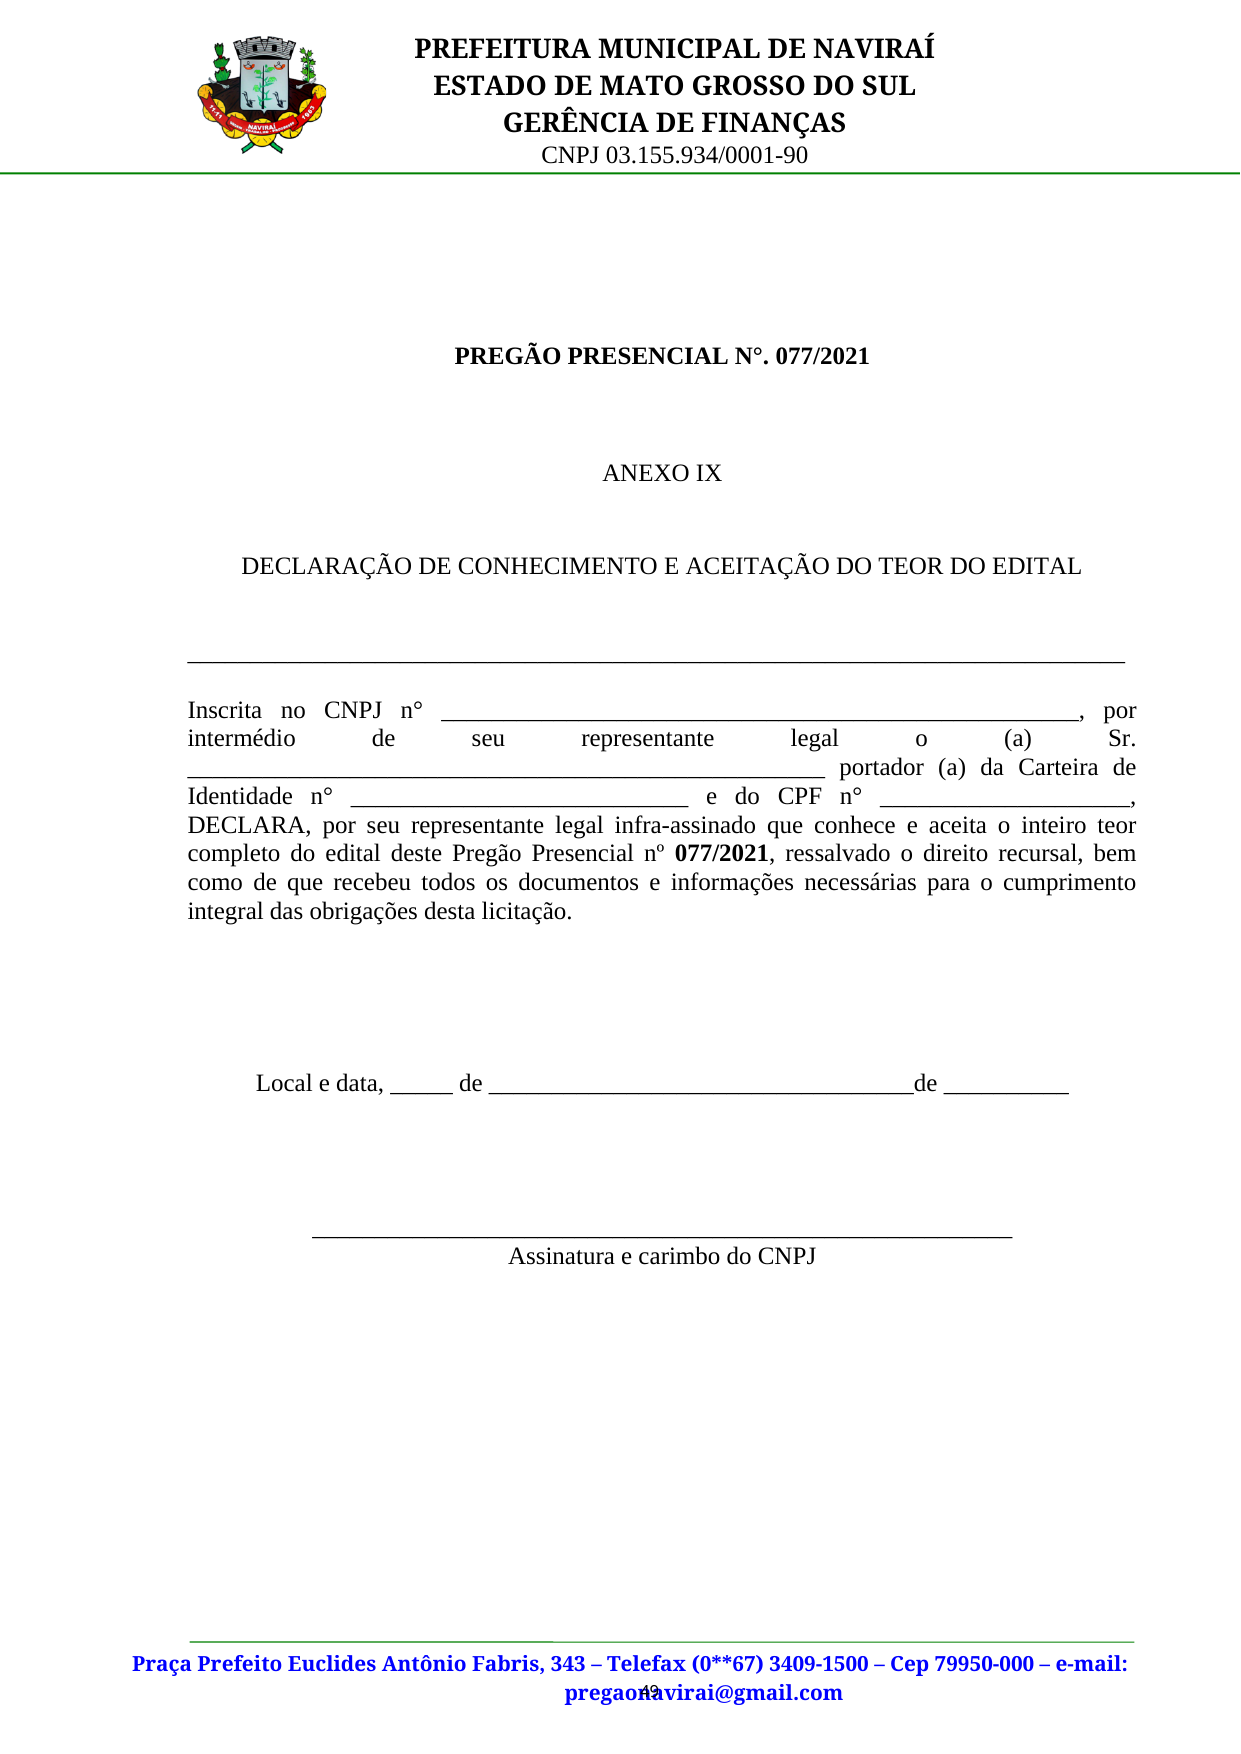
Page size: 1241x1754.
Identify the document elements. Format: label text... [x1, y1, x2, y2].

text Local e data, _____ de __________________________________de __________ [187, 1068, 1137, 1097]
text ________________________________________________________ [187, 1212, 1137, 1241]
text PREGÃO PRESENCIAL N°. 077/2021 [187, 341, 1137, 370]
text DECLARAÇÃO DE CONHECIMENTO E ACEITAÇÃO DO TEOR DO EDITAL [187, 551, 1137, 580]
text Assinatura e carimbo do CNPJ [187, 1241, 1137, 1270]
text ___________________________________________________________________________ [187, 637, 1137, 666]
text ANEXO IX [187, 458, 1137, 487]
text Inscrita no CNPJ n° ___________________________________________________, por intermédio de seu representante legal o (a) Sr. ___________________________________________________ portador (a) da Carteira de Identidade n° ___________________________ e do CPF n° ____________________, DECLARA, por seu representante legal infra-assinado que conhece e aceita o inteiro teor completo do edital deste Pregão Presencial nº 077/2021, ressalvado o direito recursal, bem como de que recebeu todos os documentos e informações necessárias para o cumprimento integral das obrigações desta licitação. [187, 695, 1137, 925]
picture [197, 36, 327, 154]
